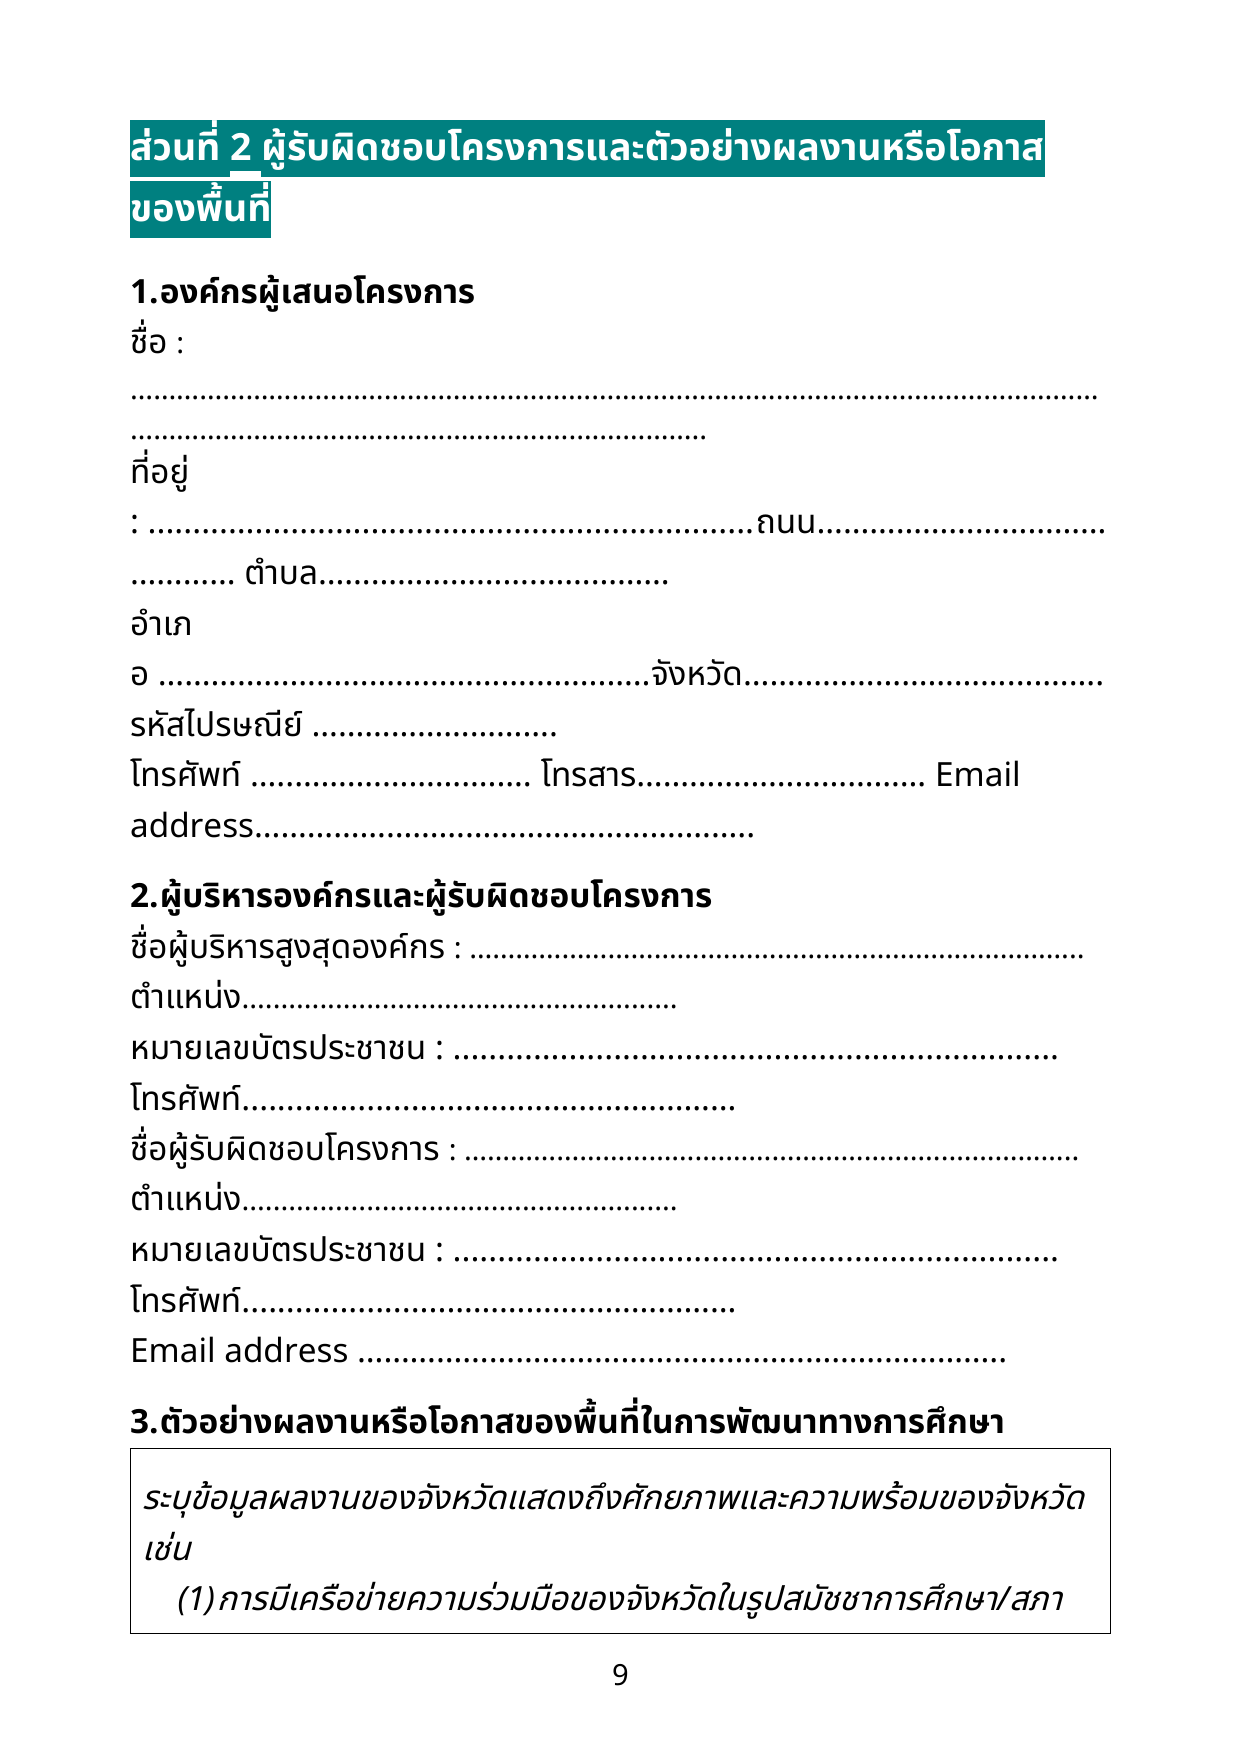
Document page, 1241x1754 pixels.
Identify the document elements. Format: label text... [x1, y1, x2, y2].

list ผู้บริหารองค์กรและผู้รับผิดชอบโครงการ [130, 872, 1110, 923]
text ชื่อ : ……………………………………………………………………………………………………………………………………………..…………………..…………….. [130, 318, 1110, 448]
text อำเภอ …………………………………….……..…..จังหวัด…………………………....……. รหัสไปรษณีย์ ………………………. [130, 599, 1110, 751]
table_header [131, 1449, 1110, 1633]
text Email address ……………………………………………………………….. [130, 1327, 1110, 1372]
text ที่อยู่ : ....................................................................ถนน……………………………………… ตำบล…………………….…………… [130, 448, 1110, 599]
text ชื่อผู้บริหารสูงสุดองค์กร : …………………………….………………………..…………….. ตำแหน่ง........................................................ [130, 923, 1110, 1024]
text หมายเลขบัตรประชาชน : .................................................................... โทรศัพท์.......................…………………………… [130, 1226, 1110, 1327]
text ชื่อผู้รับผิดชอบโครงการ : …………………………….………………………..…………….. ตำแหน่ง........................................................ [130, 1125, 1110, 1226]
text ส่วนที่ 2 ผู้รับผิดชอบโครงการและตัวอย่างผลงานหรือโอกาสของพื้นที่ [130, 120, 1110, 238]
list ตัวอย่างผลงานหรือโอกาสของพื้นที่ในการพัฒนาทางการศึกษา [130, 1397, 1110, 1448]
text โทรศัพท์ …..……….………….…. โทรสาร…………………………… Email address………………………………………….…….. [130, 751, 1110, 847]
text หมายเลขบัตรประชาชน : .................................................................... โทรศัพท์.......................…………………………… [130, 1024, 1110, 1125]
list องค์กรผู้เสนอโครงการ [130, 267, 1110, 318]
